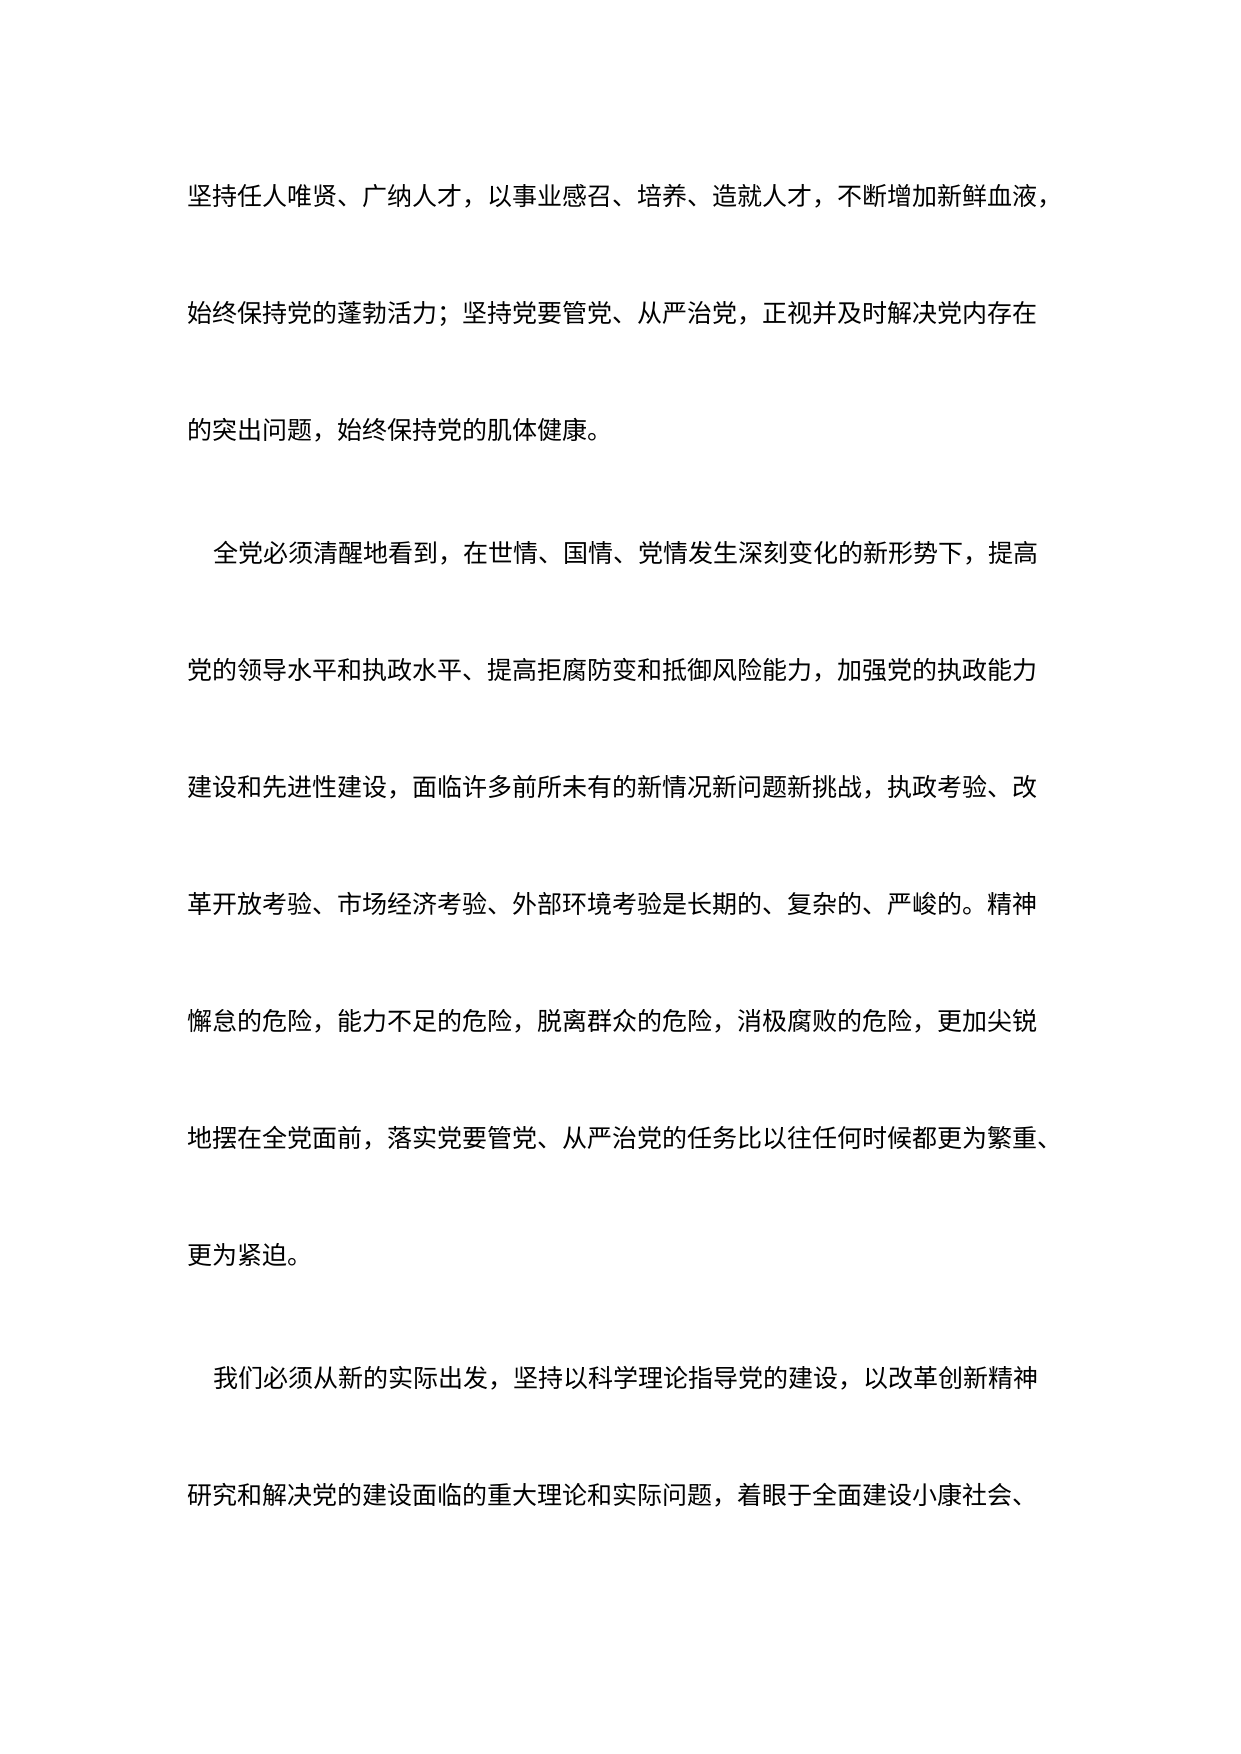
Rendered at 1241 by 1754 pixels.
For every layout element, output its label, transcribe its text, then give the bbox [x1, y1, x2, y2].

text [187, 1344, 1053, 1526]
text 全党必须清醒地看到，在世情、国情、党情发生深刻变化的新形势下，提高党的领导水平和执政水平、提高拒腐防变和抵御风险能力，加强党的执政能力建设和先进性建设，面临许多前所未有的新情况新问题新挑战，执政考验、改革开放考验、市场经济考验、外部环境考验是长期的、复杂的、严峻的。精神懈怠的危险，能力不足的危险，脱离群众的危险，消极腐败的危险，更加尖锐地摆在全党面前，落实党要管党、从严治党的任务比以往任何时候都更为繁重、更为紧迫。 [187, 519, 1053, 1286]
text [187, 162, 1053, 461]
